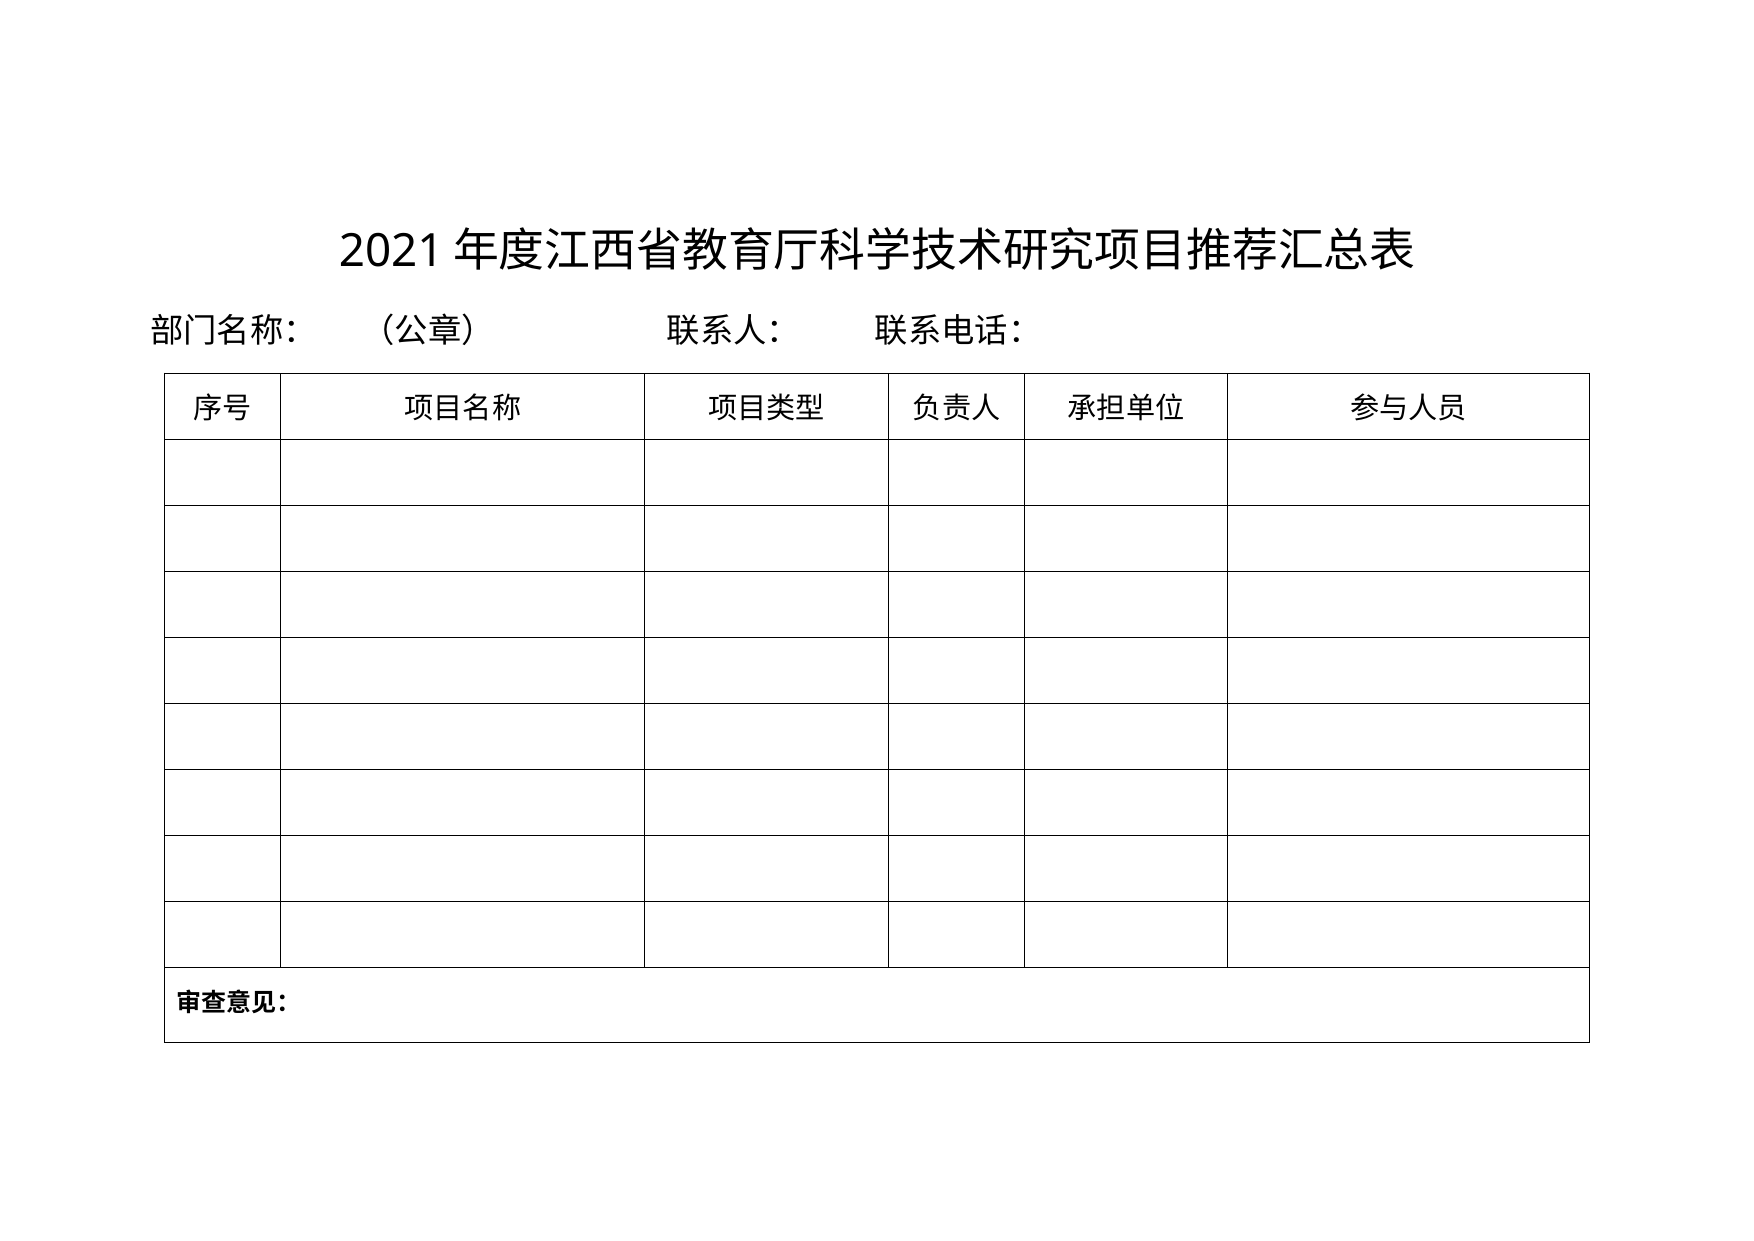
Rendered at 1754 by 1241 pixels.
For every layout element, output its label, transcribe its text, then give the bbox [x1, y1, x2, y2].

table_cell [165, 770, 280, 835]
table_cell [1228, 638, 1589, 703]
text 部门名称： （公章） 联系人： 联系电话： [150, 295, 1604, 360]
table_cell [1228, 836, 1589, 901]
table_cell [645, 704, 888, 769]
table_cell [645, 770, 888, 835]
table_cell [281, 572, 644, 637]
table_cell [165, 902, 280, 967]
table_header 承担单位 [1025, 374, 1227, 439]
table_header 负责人 [889, 374, 1024, 439]
table_cell [281, 770, 644, 835]
table_cell [281, 836, 644, 901]
table_cell [165, 704, 280, 769]
table_cell [889, 770, 1024, 835]
table_cell [281, 638, 644, 703]
table_cell [645, 440, 888, 505]
table_header 参与人员 [1228, 374, 1589, 439]
table_cell [1025, 506, 1227, 571]
table_cell [645, 572, 888, 637]
table_cell [281, 704, 644, 769]
table_cell [889, 902, 1024, 967]
table_cell [1025, 704, 1227, 769]
table_cell [165, 440, 280, 505]
table_cell [165, 506, 280, 571]
table_cell [645, 902, 888, 967]
table_cell [165, 836, 280, 901]
table_cell [1228, 440, 1589, 505]
table_cell [165, 572, 280, 637]
table_cell [1228, 506, 1589, 571]
text 2021年度江西省教育厅科学技术研究项目推荐汇总表 [150, 198, 1604, 295]
table_cell [1025, 440, 1227, 505]
table_cell [889, 506, 1024, 571]
table_cell [889, 704, 1024, 769]
table_cell [1228, 704, 1589, 769]
table_cell [1025, 836, 1227, 901]
table_cell [1025, 902, 1227, 967]
table_cell [1025, 770, 1227, 835]
table_cell [889, 572, 1024, 637]
table_cell [645, 836, 888, 901]
table_cell [165, 638, 280, 703]
table_cell [889, 836, 1024, 901]
table_cell [281, 440, 644, 505]
table_cell [1228, 770, 1589, 835]
table_cell [281, 506, 644, 571]
table_cell [1228, 572, 1589, 637]
table_cell [281, 902, 644, 967]
table_header 序号 [165, 374, 280, 439]
table_cell [1025, 638, 1227, 703]
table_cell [165, 968, 1589, 1042]
table_cell [889, 440, 1024, 505]
table_cell [889, 638, 1024, 703]
table_header 项目类型 [645, 374, 888, 439]
table_cell [645, 638, 888, 703]
table_cell [1228, 902, 1589, 967]
table_cell [1025, 572, 1227, 637]
table_header 项目名称 [281, 374, 644, 439]
table_cell [645, 506, 888, 571]
